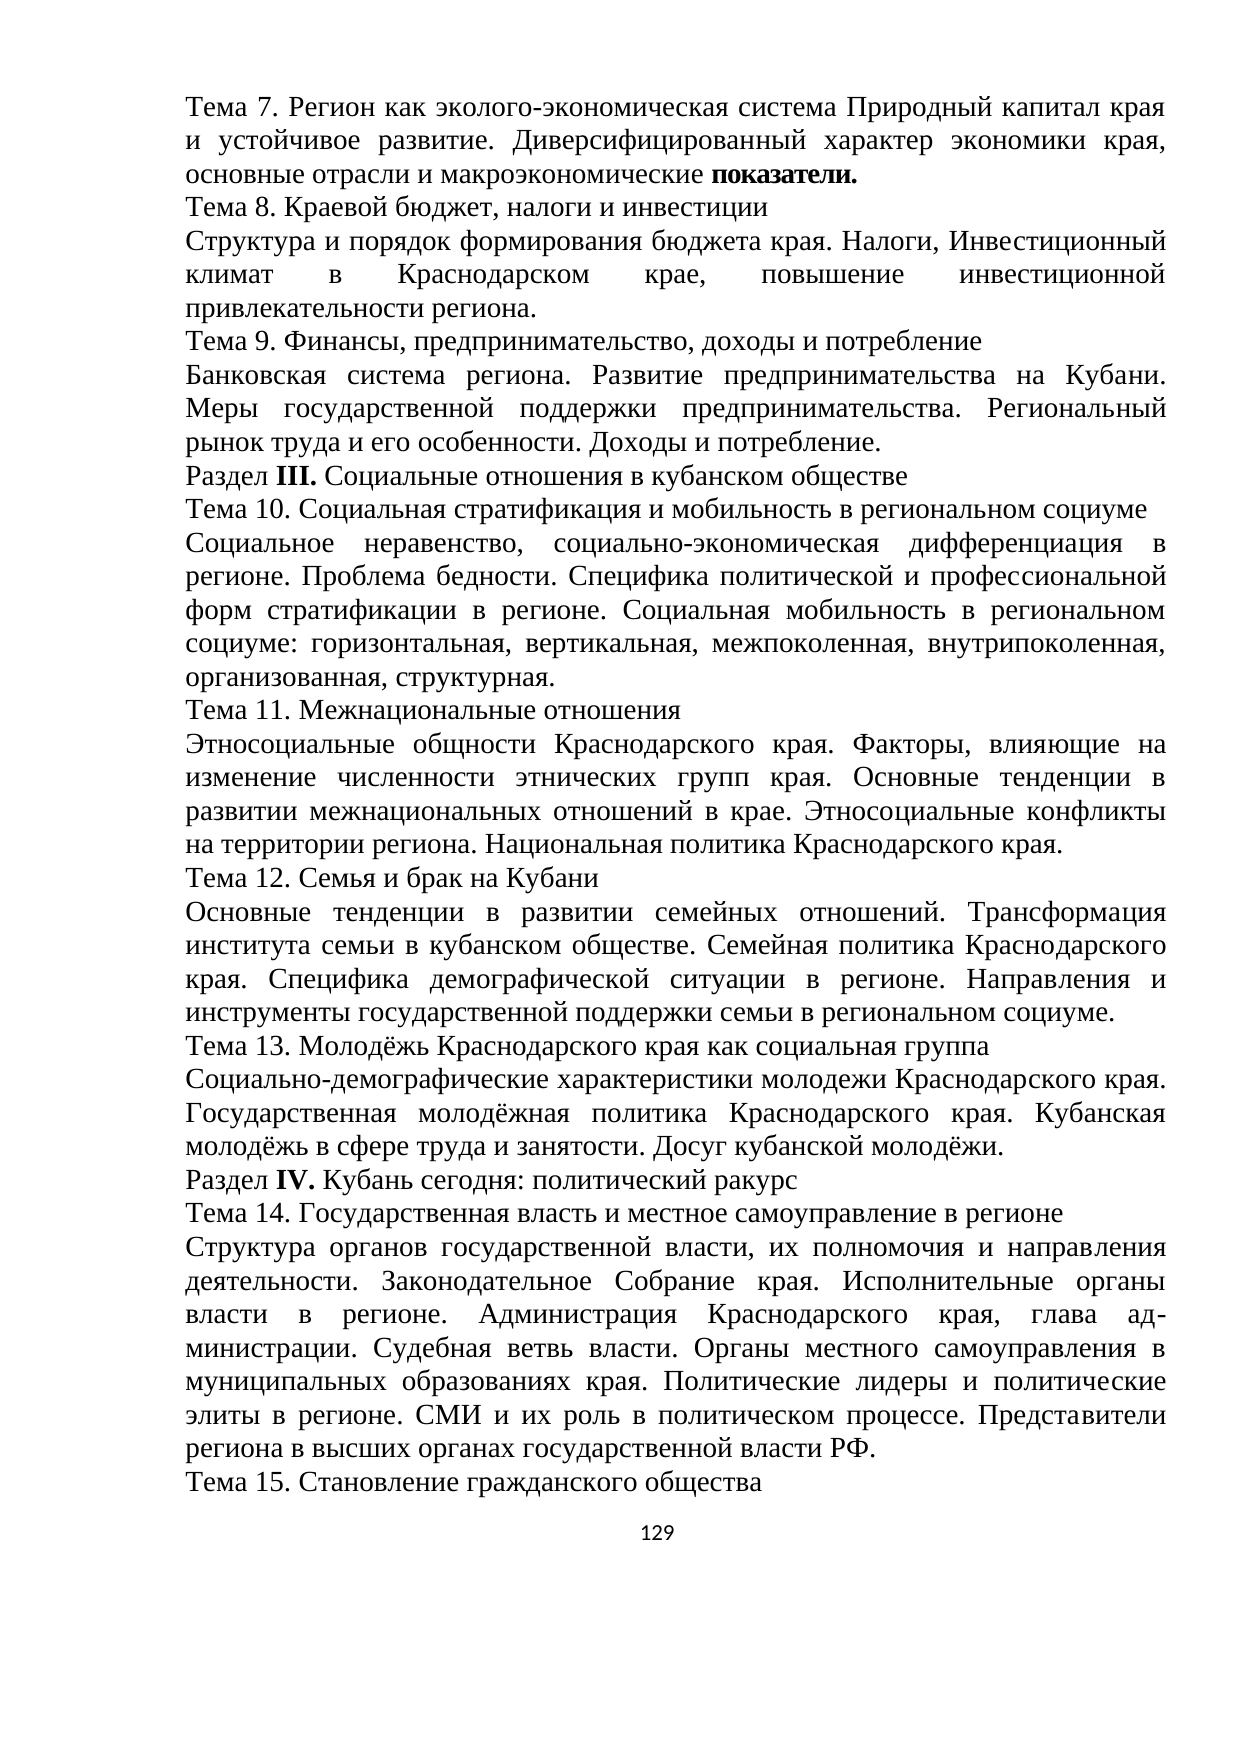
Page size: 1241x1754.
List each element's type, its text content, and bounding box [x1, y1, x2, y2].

text Тема 12. Семья и брак на Кубани [185, 860, 1166, 894]
text Тема 13. Молодёжь Краснодарского края как социальная группа [185, 1028, 1166, 1061]
text Этносоциальные общности Краснодарского края. Факторы, влияющие на изменение численности этнических групп края. Основные тенденции в развитии межнациональных отношений в крае. Этносоциальные конфликты на территории региона. Национальная политика Краснодарского края. [185, 726, 1166, 860]
text Раздел IV. Кубань сегодня: политический ракурс [185, 1162, 268, 1196]
text Тема 8. Краевой бюджет, налоги и инвестиции [185, 189, 1166, 223]
text Банковская система региона. Развитие предпринимательства на Кубани. Меры государственной поддержки предпринимательства. Региональный рынок труда и его особенности. Доходы и потребление. [185, 357, 1166, 458]
text Структура органов государственной власти, их полномочия и направления деятельности. Законодательное Собрание края. Исполнительные органы власти в регионе. Администрация Краснодарского края, глава администрации. Судебная ветвь власти. Органы местного самоуправления в муниципальных образованиях края. Политические лидеры и политические элиты в регионе. СМИ и их роль в политическом процессе. Представители региона в высших органах государственной власти РФ. [185, 1229, 1166, 1464]
text Основные тенденции в развитии семейных отношений. Трансформация института семьи в кубанском обществе. Семейная политика Краснодарского края. Специфика демографической ситуации в регионе. Направления и инструменты государственной поддержки семьи в региональном социуме. [185, 894, 1166, 1028]
text Тема 14. Государственная власть и местное самоуправление в регионе [185, 1196, 1166, 1229]
text Тема 11. Межнациональные отношения [185, 692, 1166, 726]
text Тема 15. Становление гражданского общества [185, 1464, 1166, 1497]
text Тема 10. Социальная стратификация и мобильность в региональном социуме [185, 491, 1166, 525]
text Тема 9. Финансы, предпринимательство, доходы и потребление [185, 323, 1166, 357]
text Социальное неравенство, социально-экономическая дифференциация в регионе. Проблема бедности. Специфика политической и профессиональной форм стратификации в регионе. Социальная мобильность в региональном социуме: горизонтальная, вертикальная, межпоколенная, внутрипоколенная, организованная, структурная. [185, 525, 1166, 692]
text Раздел III. Социальные отношения в кубанском обществе [317, 458, 1166, 491]
text Раздел IV. Кубань сегодня: политический ракурс [315, 1162, 1166, 1196]
text Тема 7. Регион как эколого-экономическая система Природный капитал края и устойчивое развитие. Диверсифицированный характер экономики края, основные отрасли и макроэкономические показатели. [185, 89, 1166, 189]
text Структура и порядок формирования бюджета края. Налоги, Инвестиционный климат в Краснодарском крае, повышение инвестиционной привлекательности региона. [185, 223, 1166, 323]
text Социально-демографические характеристики молодежи Краснодарского края. Государственная молодёжная политика Краснодарского края. Кубанская молодёжь в сфере труда и занятости. Досуг кубанской молодёжи. [185, 1061, 1166, 1162]
